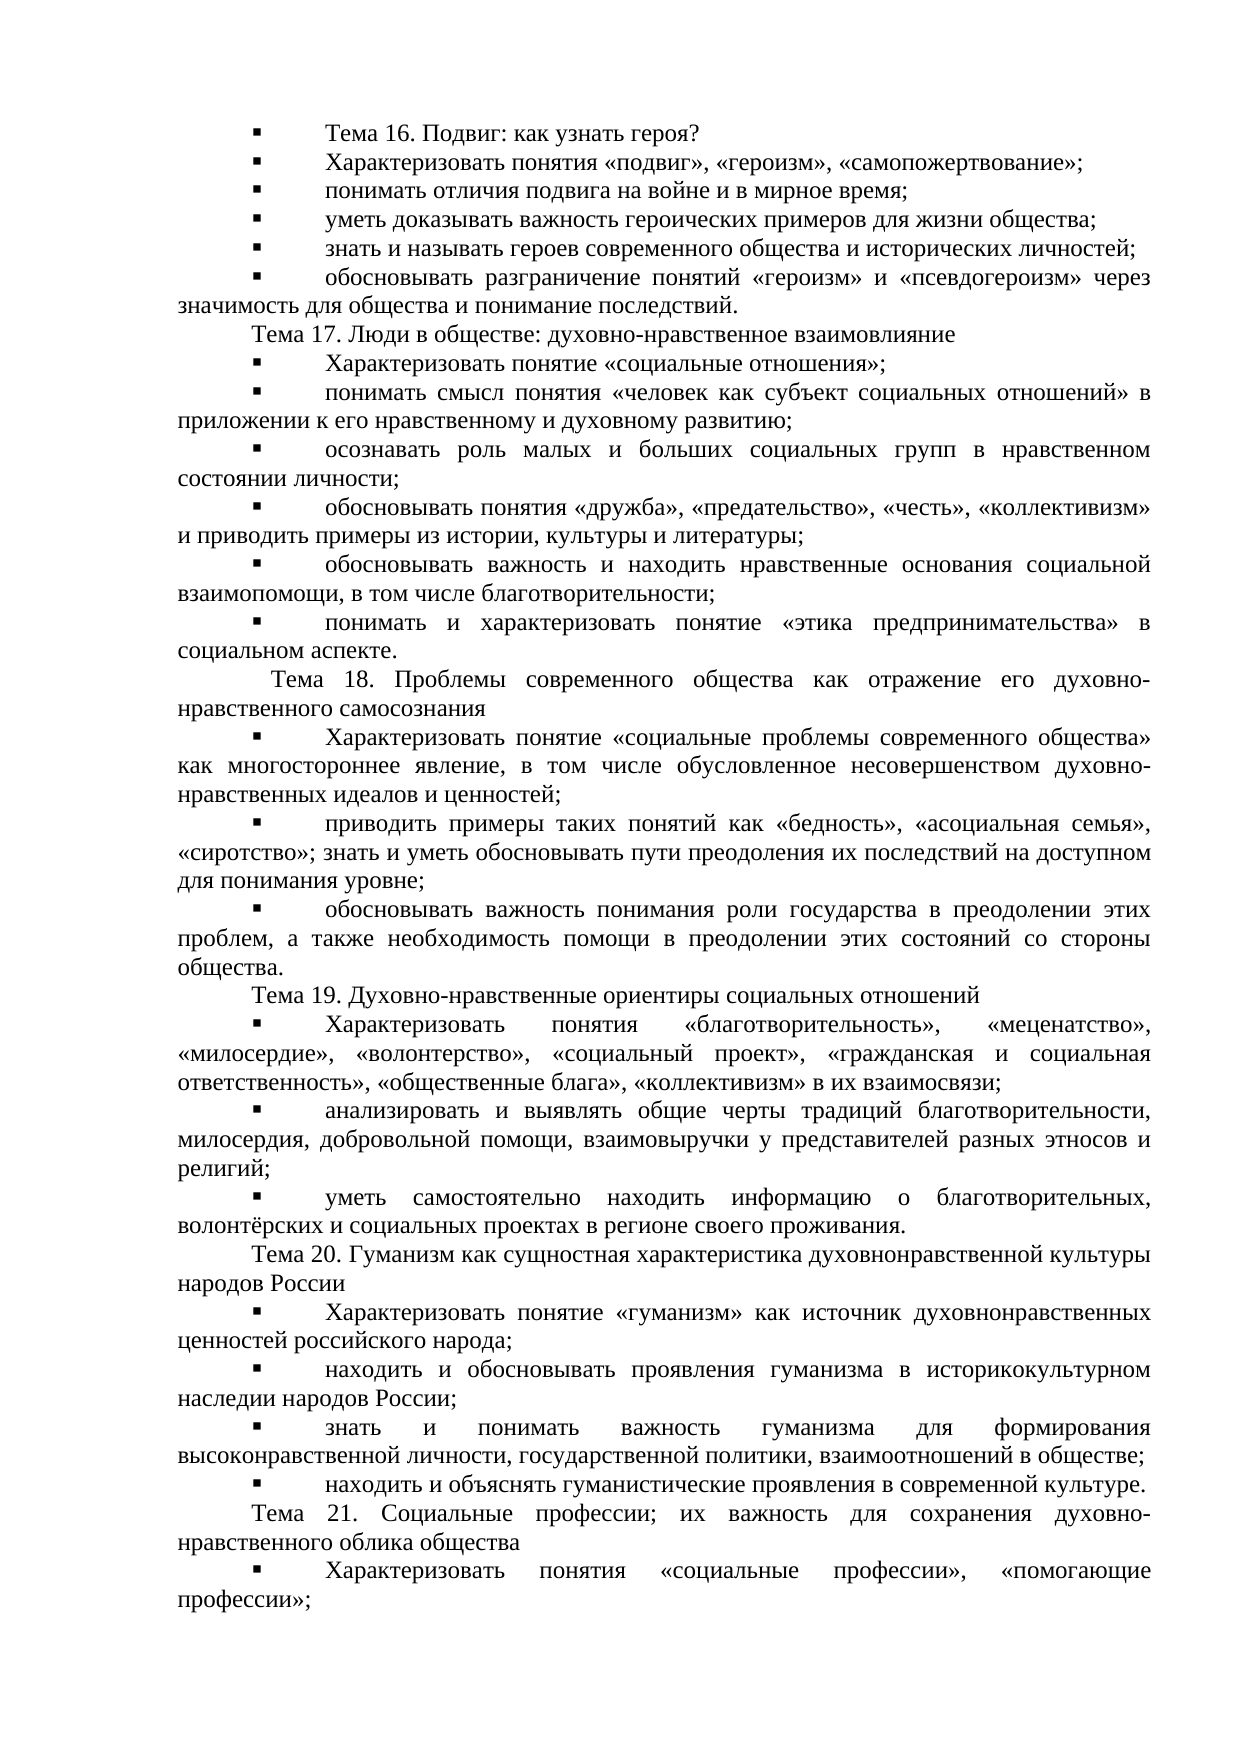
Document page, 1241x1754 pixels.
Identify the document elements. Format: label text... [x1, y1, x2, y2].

list Характеризовать понятия «подвиг», «героизм», «самопожертвование»; [177, 147, 1152, 176]
list находить и обосновывать проявления гуманизма в историкокультурном наследии народов России; [177, 1354, 1152, 1412]
list анализировать и выявлять общие черты традиций благотворительности, милосердия, добровольной помощи, взаимовыручки у представителей разных этносов и религий; [177, 1096, 1152, 1182]
list обосновывать понятия «дружба», «предательство», «честь», «коллективизм» и приводить примеры из истории, культуры и литературы; [177, 492, 1152, 549]
text Тема 19. Духовно-нравственные ориентиры социальных отношений [177, 981, 1152, 1009]
list Характеризовать понятия «благотворительность», «меценатство», «милосердие», «волонтерство», «социальный проект», «гражданская и социальная ответственность», «общественные блага», «коллективизм» в их взаимосвязи; [177, 1009, 1152, 1096]
list находить и объяснять гуманистические проявления в современной культуре. [177, 1469, 1152, 1498]
list понимать смысл понятия «человек как субъект социальных отношений» в приложении к его нравственному и духовному развитию; [177, 377, 1152, 434]
list приводить примеры таких понятий как «бедность», «асоциальная семья», «сиротство»; знать и уметь обосновывать пути преодоления их последствий на доступном для понимания уровне; [177, 808, 1152, 894]
list Характеризовать понятие «социальные проблемы современного общества» как многостороннее явление, в том числе обусловленное несовершенством духовно-нравственных идеалов и ценностей; [177, 722, 1152, 808]
list уметь доказывать важность героических примеров для жизни общества; [177, 204, 1152, 233]
list Тема 16. Подвиг: как узнать героя? [177, 118, 1152, 147]
list Характеризовать понятие «социальные отношения»; [177, 348, 1152, 377]
text Тема 17. Люди в обществе: духовно-нравственное взаимовлияние [177, 319, 1152, 348]
list обосновывать важность и находить нравственные основания социальной взаимопомощи, в том числе благотворительности; [177, 549, 1152, 607]
list знать и называть героев современного общества и исторических личностей; [177, 233, 1152, 262]
list уметь самостоятельно находить информацию о благотворительных, волонтёрских и социальных проектах в регионе своего проживания. [177, 1182, 1152, 1239]
text Тема 21. Социальные профессии; их важность для сохранения духовно-нравственного облика общества [177, 1498, 1152, 1556]
text Тема 18. Проблемы современного общества как отражение его духовно-нравственного самосознания [177, 664, 1152, 722]
list знать и понимать важность гуманизма для формирования высоконравственной личности, государственной политики, взаимоотношений в обществе; [177, 1412, 1152, 1469]
list обосновывать важность понимания роли государства в преодолении этих проблем, а также необходимость помощи в преодолении этих состояний со стороны общества. [177, 894, 1152, 981]
list осознавать роль малых и больших социальных групп в нравственном состоянии личности; [177, 434, 1152, 492]
list понимать отличия подвига на войне и в мирное время; [177, 176, 1152, 204]
list обосновывать разграничение понятий «героизм» и «псевдогероизм» через значимость для общества и понимание последствий. [177, 262, 1152, 319]
list Характеризовать понятия «социальные профессии», «помогающие профессии»; [177, 1556, 1152, 1613]
text Тема 20. Гуманизм как сущностная характеристика духовнонравственной культуры народов России [177, 1239, 1152, 1297]
list понимать и характеризовать понятие «этика предпринимательства» в социальном аспекте. [177, 607, 1152, 664]
list Характеризовать понятие «гуманизм» как источник духовнонравственных ценностей российского народа; [177, 1297, 1152, 1354]
